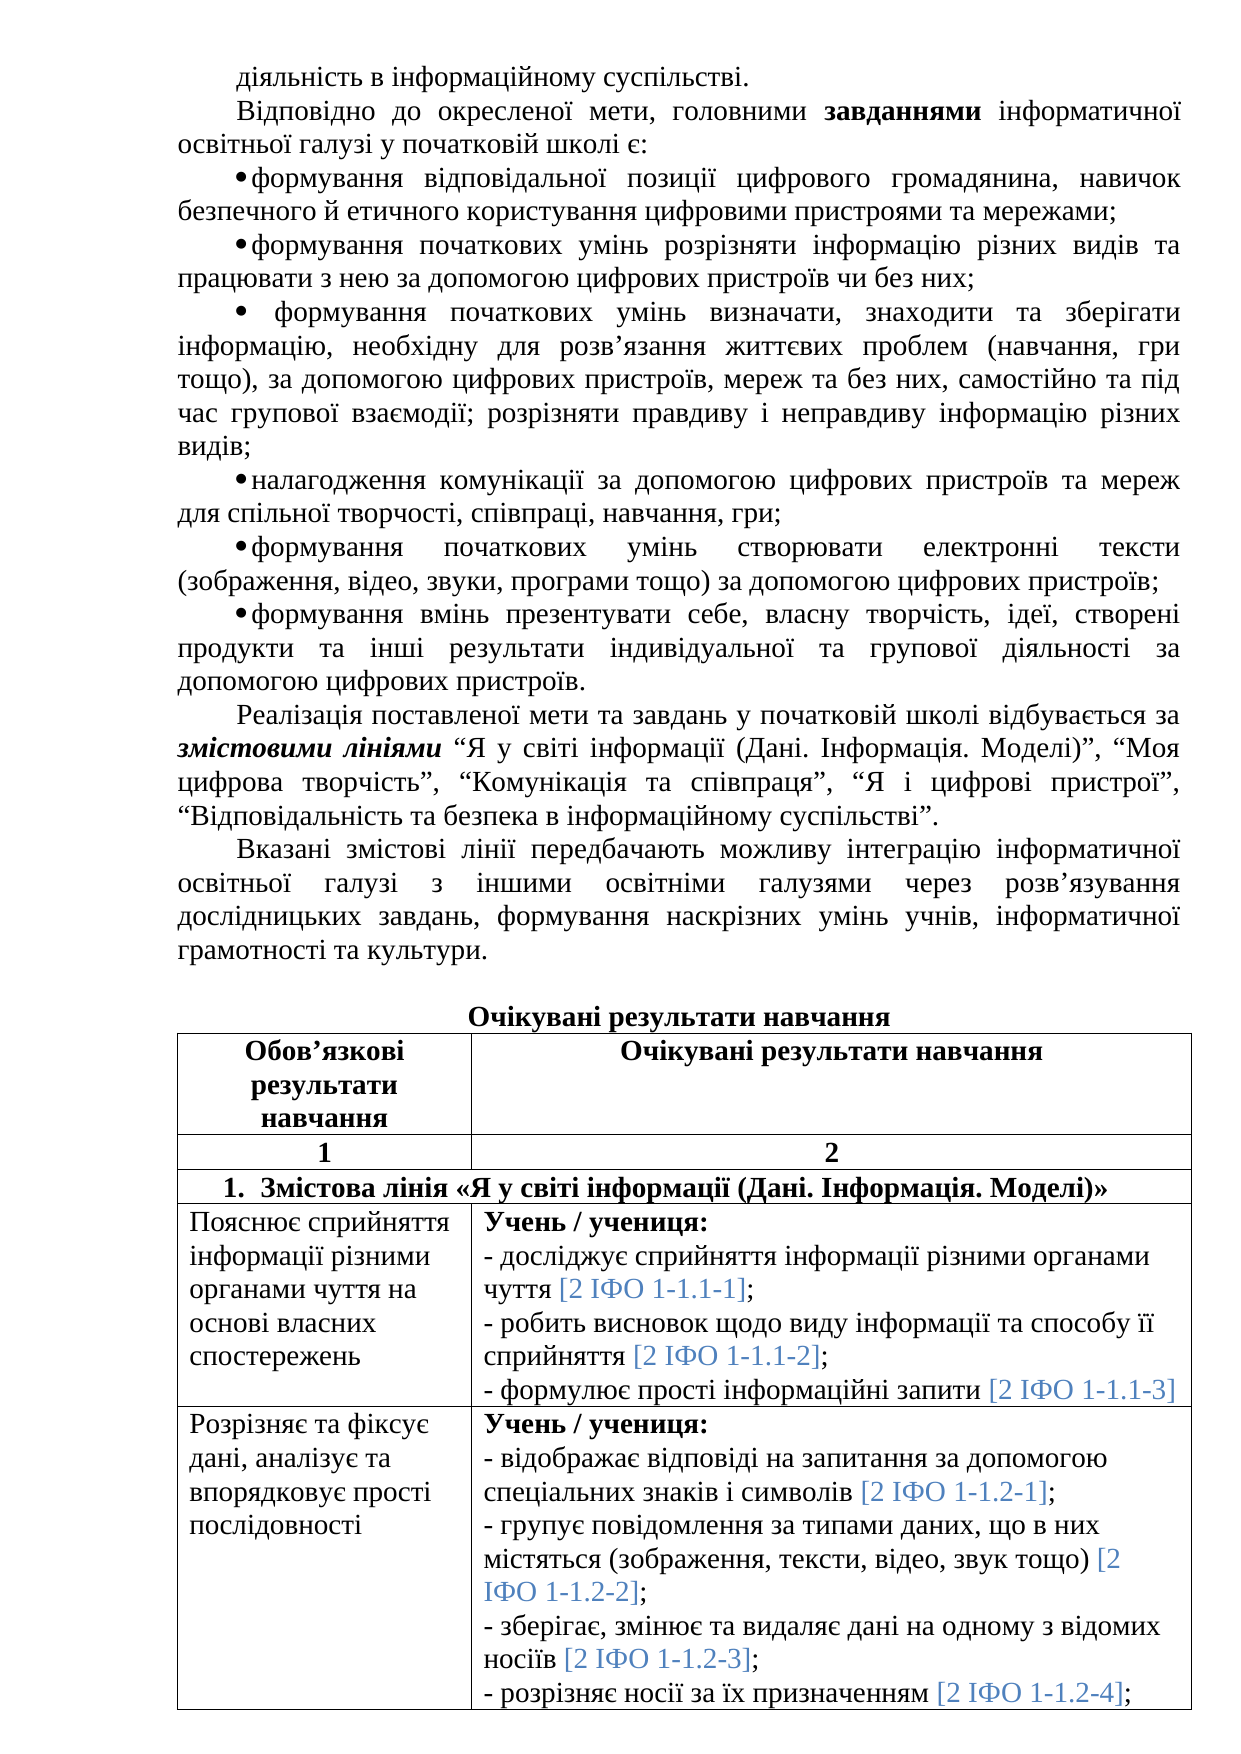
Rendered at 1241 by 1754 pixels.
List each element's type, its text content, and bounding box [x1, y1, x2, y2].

list формування початкових умінь розрізняти інформацію різних видів та працювати з нею за допомогою цифрових пристроїв чи без них; [177, 227, 1181, 294]
table_cell Змістова лінія «Я у світі інформації (Дані. Інформація. Моделі)» [178, 1170, 1191, 1203]
list формування відповідальної позиції цифрового громадянина, навичок безпечного й етичного користування цифровими пристроями та мережами; [177, 160, 1181, 227]
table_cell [178, 1407, 471, 1708]
table_header Обов’язкові результати навчання [178, 1034, 471, 1134]
list налагодження комунікації за допомогою цифрових пристроїв та мереж для спільної творчості, співпраці, навчання, гри; [177, 462, 1181, 529]
text Вказані змістові лінії передбачають можливу інтеграцію інформатичної освітньої галузі з іншими освітніми галузями через розв’язування дослідницьких завдань, формування наскрізних умінь учнів, інформатичної грамотності та культури. [177, 831, 1181, 965]
text діяльність в інформаційному суспільстві. [177, 59, 1181, 93]
table_cell 1 [178, 1135, 471, 1169]
table_header Очікувані результати навчання [472, 1034, 1191, 1134]
text Відповідно до окресленої мети, головними завданнями інформатичної освітньої галузі у початковій школі є: [640, 93, 1181, 160]
text Очікувані результати навчання [177, 999, 1181, 1032]
table_cell Учень / учениця: - досліджує сприйняття інформації різними органами чуття [2 ІФО 1-1.1-1]; - робить висновок щодо виду інформації та способу її сприйняття [2 ІФО 1-1.1-2]; - формулює прості інформаційні запити [2 ІФО 1-1.1-3] [472, 1204, 1191, 1406]
list формування вмінь презентувати себе, власну творчість, ідеї, створені продукти та інші результати індивідуальної та групової діяльності за допомогою цифрових пристроїв. [177, 596, 1181, 697]
text Реалізація поставленої мети та завдань у початковій школі відбувається за змістовими лініями “Я у світі інформації (Дані. Інформація. Моделі)”, “Моя цифрова творчість”, “Комунікація та співпраця”, “Я і цифрові пристрої”, “Відповідальність та безпека в інформаційному суспільстві”. [177, 697, 1181, 831]
list формування початкових умінь визначати, знаходити та зберігати інформацію, необхідну для розв’язання життєвих проблем (навчання, гри тощо), за допомогою цифрових пристроїв, мереж та без них, самостійно та під час групової взаємодії; розрізняти правдиву і неправдиву інформацію різних видів; [177, 294, 1181, 462]
table_cell 2 [472, 1135, 1191, 1169]
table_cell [472, 1407, 1191, 1708]
table_cell Пояснює сприйняття інформації різними органами чуття на основі власних спостережень [178, 1204, 471, 1406]
list формування початкових умінь створювати електронні тексти (зображення, відео, звуки, програми тощо) за допомогою цифрових пристроїв; [177, 529, 1181, 596]
text Відповідно до окресленої мети, головними завданнями інформатичної освітньої галузі у початковій школі є: [177, 93, 373, 160]
